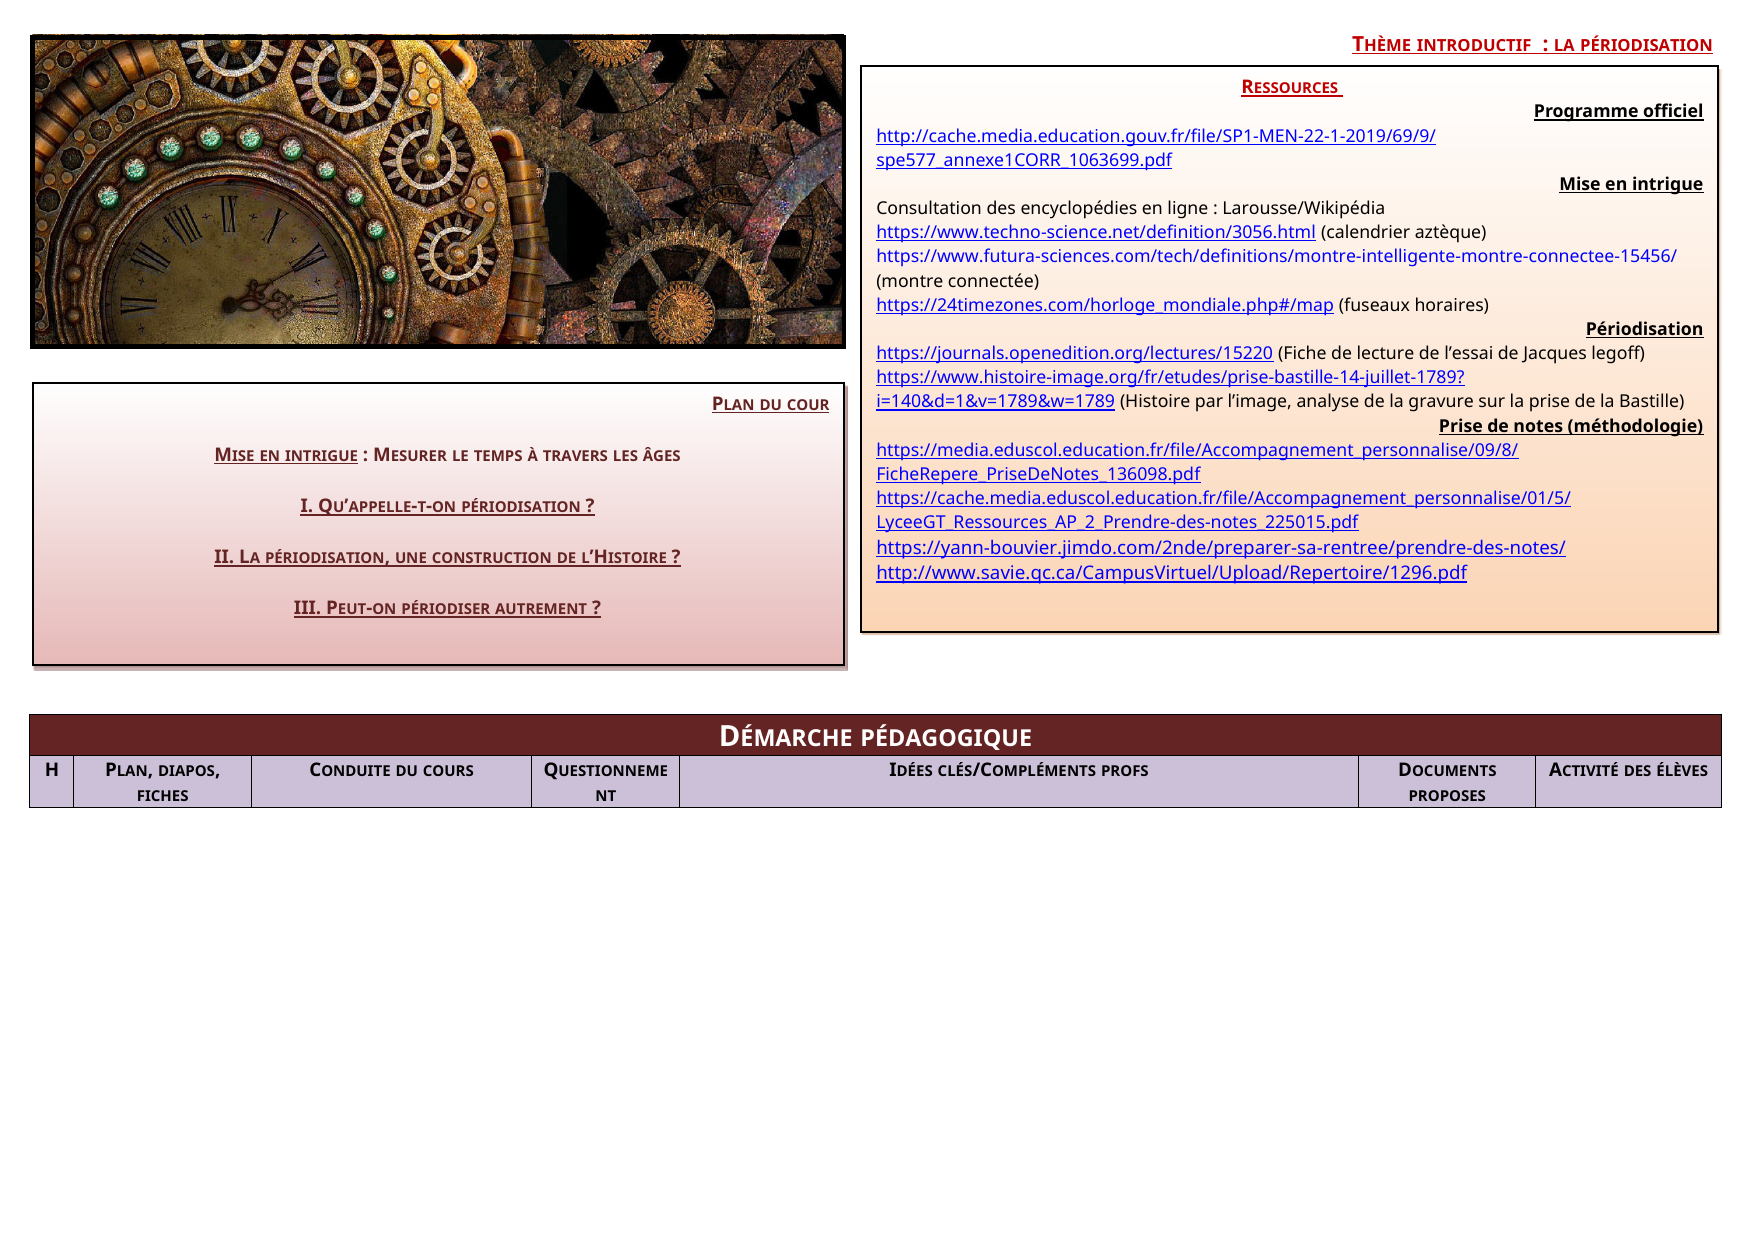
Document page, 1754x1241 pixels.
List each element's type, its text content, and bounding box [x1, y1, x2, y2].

table_cell Idées clés/Compléments profs [680, 756, 1358, 807]
table_cell Documents proposes [1359, 756, 1535, 807]
table_cell Plan, diapos, fiches [74, 756, 251, 807]
text Thème introductif : la périodisation [59, 29, 1713, 57]
table_cell Questionnement [532, 756, 679, 807]
table_cell H [30, 756, 73, 807]
table_cell Activité des élèves [1536, 756, 1721, 807]
table_header Démarche pédagogique [30, 715, 1721, 755]
table_cell Conduite du cours [252, 756, 531, 807]
picture [35, 40, 842, 344]
